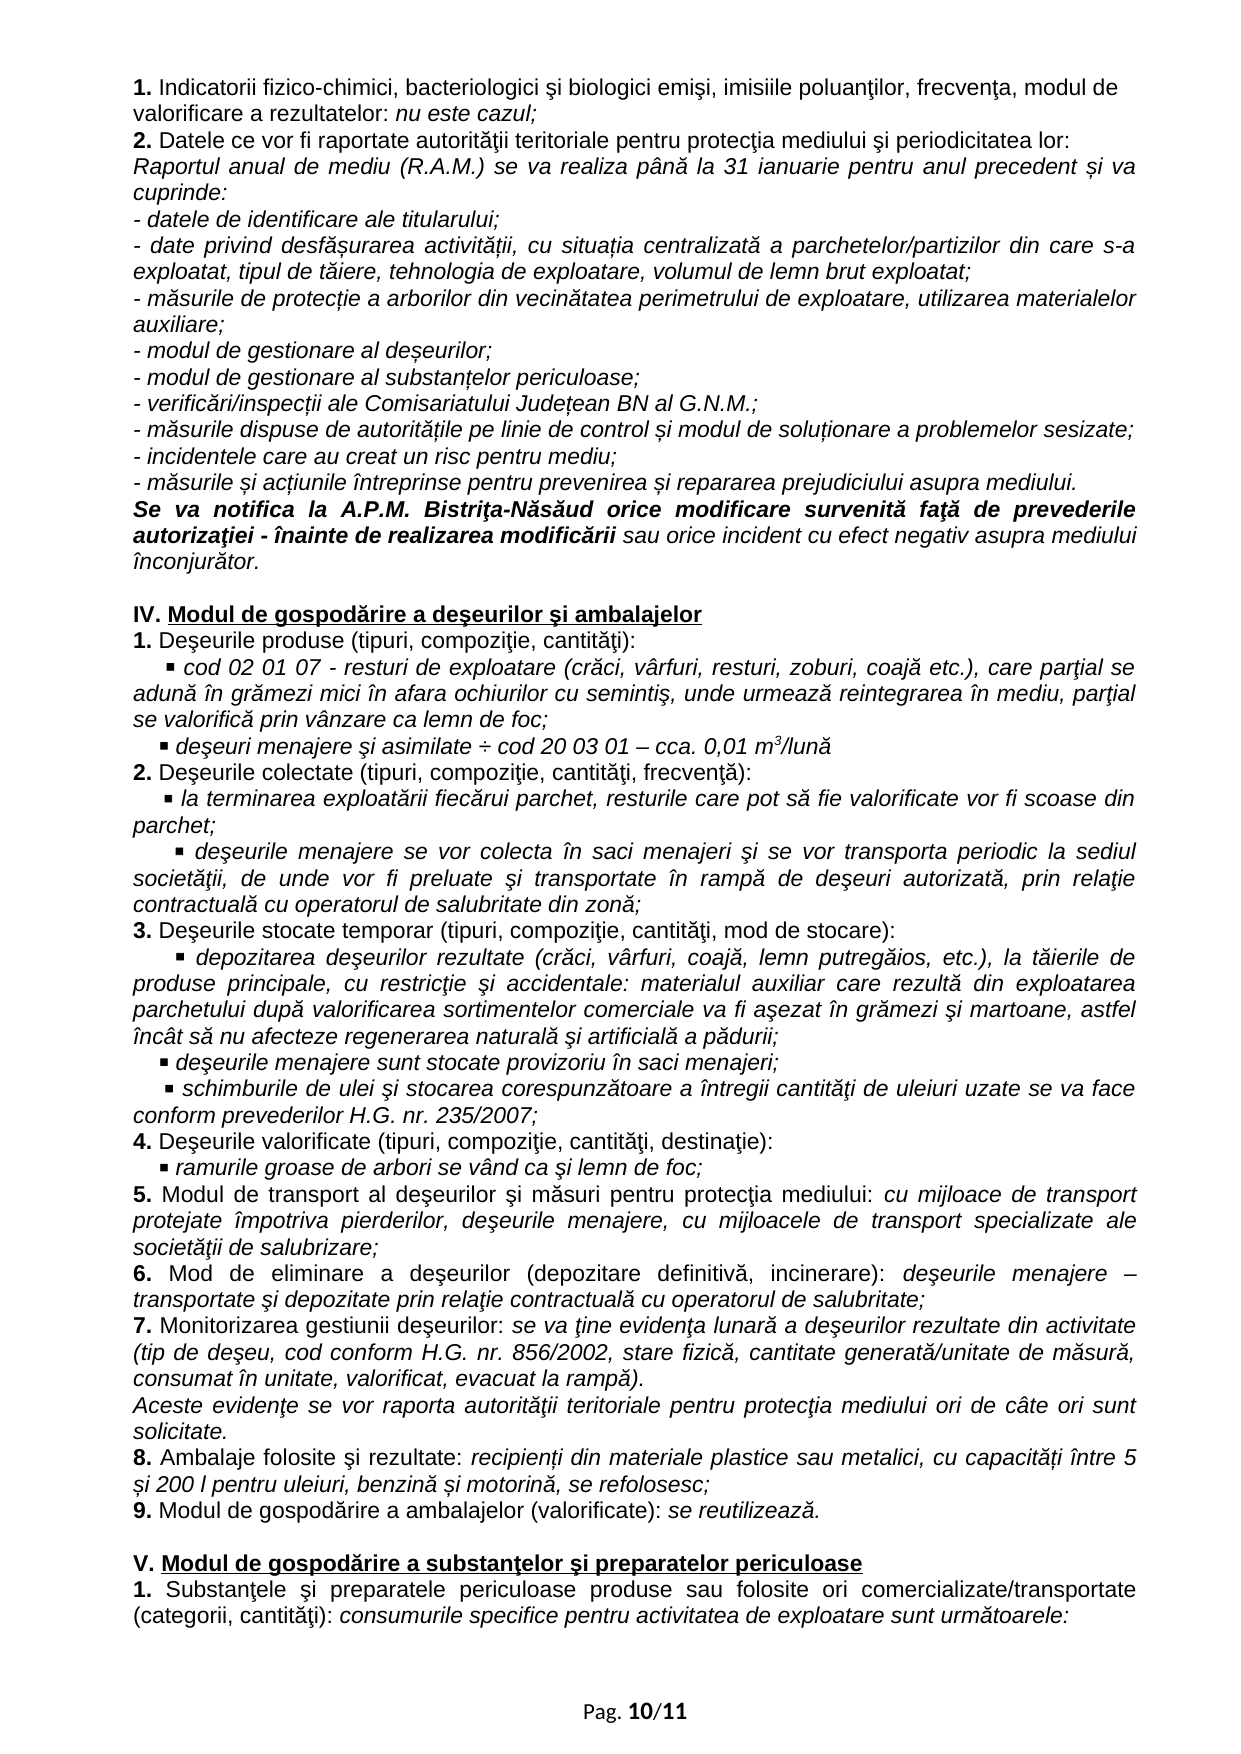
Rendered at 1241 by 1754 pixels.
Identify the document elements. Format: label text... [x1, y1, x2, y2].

text - verificări/inspecții ale Comisariatului Județean BN al G.N.M.; [133, 390, 1137, 416]
text 5. Modul de transport al deşeurilor şi măsuri pentru protecţia mediului: cu mijloace de transport protejate împotriva pierderilor, deşeurile menajere, cu mijloacele de transport specializate ale societăţii de salubrizare; [133, 1181, 1137, 1260]
text la terminarea exploatării fiecărui parchet, resturile care pot să fie valorificate vor fi scoase din parchet; [133, 785, 1137, 838]
text - incidentele care au creat un risc pentru mediu; [133, 443, 1137, 469]
text 3. Deşeurile stocate temporar (tipuri, compoziţie, cantităţi, mod de stocare): [133, 917, 1137, 943]
text schimburile de ulei şi stocarea corespunzătoare a întregii cantităţi de uleiuri uzate se va face conform prevederilor H.G. nr. 235/2007; [133, 1075, 1137, 1128]
text - măsurile dispuse de autoritățile pe linie de control și modul de soluționare a problemelor sesizate; [133, 416, 1137, 443]
text - modul de gestionare al substanțelor periculoase; [133, 364, 1137, 390]
text 1. Substanţele şi preparatele periculoase produse sau folosite ori comercializate/transportate (categorii, cantităţi): consumurile specifice pentru activitatea de exploatare sunt următoarele: [133, 1576, 1137, 1629]
text 4. Deşeurile valorificate (tipuri, compoziţie, cantităţi, destinaţie): [133, 1128, 1137, 1154]
text 7. Monitorizarea gestiunii deşeurilor: se va ţine evidenţa lunară a deşeurilor rezultate din activitate (tip de deşeu, cod conform H.G. nr. 856/2002, stare fizică, cantitate generată/unitate de măsură, consumat în unitate, valorificat, evacuat la rampă). [133, 1312, 1137, 1392]
text cod 02 01 07 - resturi de exploatare (crăci, vârfuri, resturi, zoburi, coajă etc.), care parţial se adună în grămezi mici în afara ochiurilor cu semintiş, unde urmează reintegrarea în mediu, parţial se valorifică prin vânzare ca lemn de foc; [133, 654, 1137, 733]
text Se va notifica la A.P.M. Bistriţa-Năsăud orice modificare survenită faţă de prevederile autorizaţiei - înainte de realizarea modificării sau orice incident cu efect negativ asupra mediului înconjurător. [133, 496, 1137, 574]
text 9. Modul de gospodărire a ambalajelor (valorificate): se reutilizează. [133, 1497, 1137, 1523]
text 2. Deşeurile colectate (tipuri, compoziţie, cantităţi, frecvenţă): [133, 759, 1137, 785]
text 1. Indicatorii fizico-chimici, bacteriologici şi biologici emişi, imisiile poluanţilor, frecvenţa, modul de valorificare a rezultatelor: nu este cazul; [133, 74, 1137, 127]
text deşeurile menajere sunt stocate provizoriu în saci menajeri; [133, 1049, 1137, 1075]
text deşeuri menajere şi asimilate ÷ cod 20 03 01 – cca. 0,01 m3/lună [133, 733, 1137, 759]
text ramurile groase de arbori se vând ca şi lemn de foc; [133, 1154, 1137, 1181]
text Raportul anual de mediu (R.A.M.) se va realiza până la 31 ianuarie pentru anul precedent și va cuprinde: [133, 153, 1137, 206]
text - modul de gestionare al deșeurilor; [133, 337, 1137, 364]
text deşeurile menajere se vor colecta în saci menajeri şi se vor transporta periodic la sediul societăţii, de unde vor fi preluate şi transportate în rampă de deşeuri autorizată, prin relaţie contractuală cu operatorul de salubritate din zonă; [133, 838, 1137, 917]
text 1. Deşeurile produse (tipuri, compoziţie, cantităţi): [133, 627, 1137, 654]
text V. Modul de gospodărire a substanţelor şi preparatelor periculoase [133, 1550, 1137, 1576]
text - datele de identificare ale titularului; [133, 206, 1137, 232]
text depozitarea deşeurilor rezultate (crăci, vârfuri, coajă, lemn putregăios, etc.), la tăierile de produse principale, cu restricţie şi accidentale: materialul auxiliar care rezultă din exploatarea parchetului după valorificarea sortimentelor comerciale va fi aşezat în grămezi şi martoane, astfel încât să nu afecteze regenerarea naturală şi artificială a pădurii; [133, 943, 1137, 1049]
text 6. Mod de eliminare a deşeurilor (depozitare definitivă, incinerare): deşeurile menajere – transportate şi depozitate prin relaţie contractuală cu operatorul de salubritate; [133, 1260, 1137, 1312]
text IV. Modul de gospodărire a deşeurilor şi ambalajelor [133, 601, 1137, 627]
text - măsurile de protecție a arborilor din vecinătatea perimetrului de exploatare, utilizarea materialelor auxiliare; [133, 285, 1137, 337]
text Aceste evidenţe se vor raporta autorităţii teritoriale pentru protecţia mediului ori de câte ori sunt solicitate. [133, 1392, 1137, 1444]
text 2. Datele ce vor fi raportate autorităţii teritoriale pentru protecţia mediului şi periodicitatea lor: [133, 127, 1137, 153]
text 8. Ambalaje folosite şi rezultate: recipienți din materiale plastice sau metalici, cu capacități între 5 și 200 l pentru uleiuri, benzină și motorină, se refolosesc; [133, 1444, 1137, 1497]
text - date privind desfășurarea activității, cu situația centralizată a parchetelor/partizilor din care s-a exploatat, tipul de tăiere, tehnologia de exploatare, volumul de lemn brut exploatat; [133, 232, 1137, 285]
text - măsurile și acțiunile întreprinse pentru prevenirea și repararea prejudiciului asupra mediului. [133, 469, 1137, 496]
